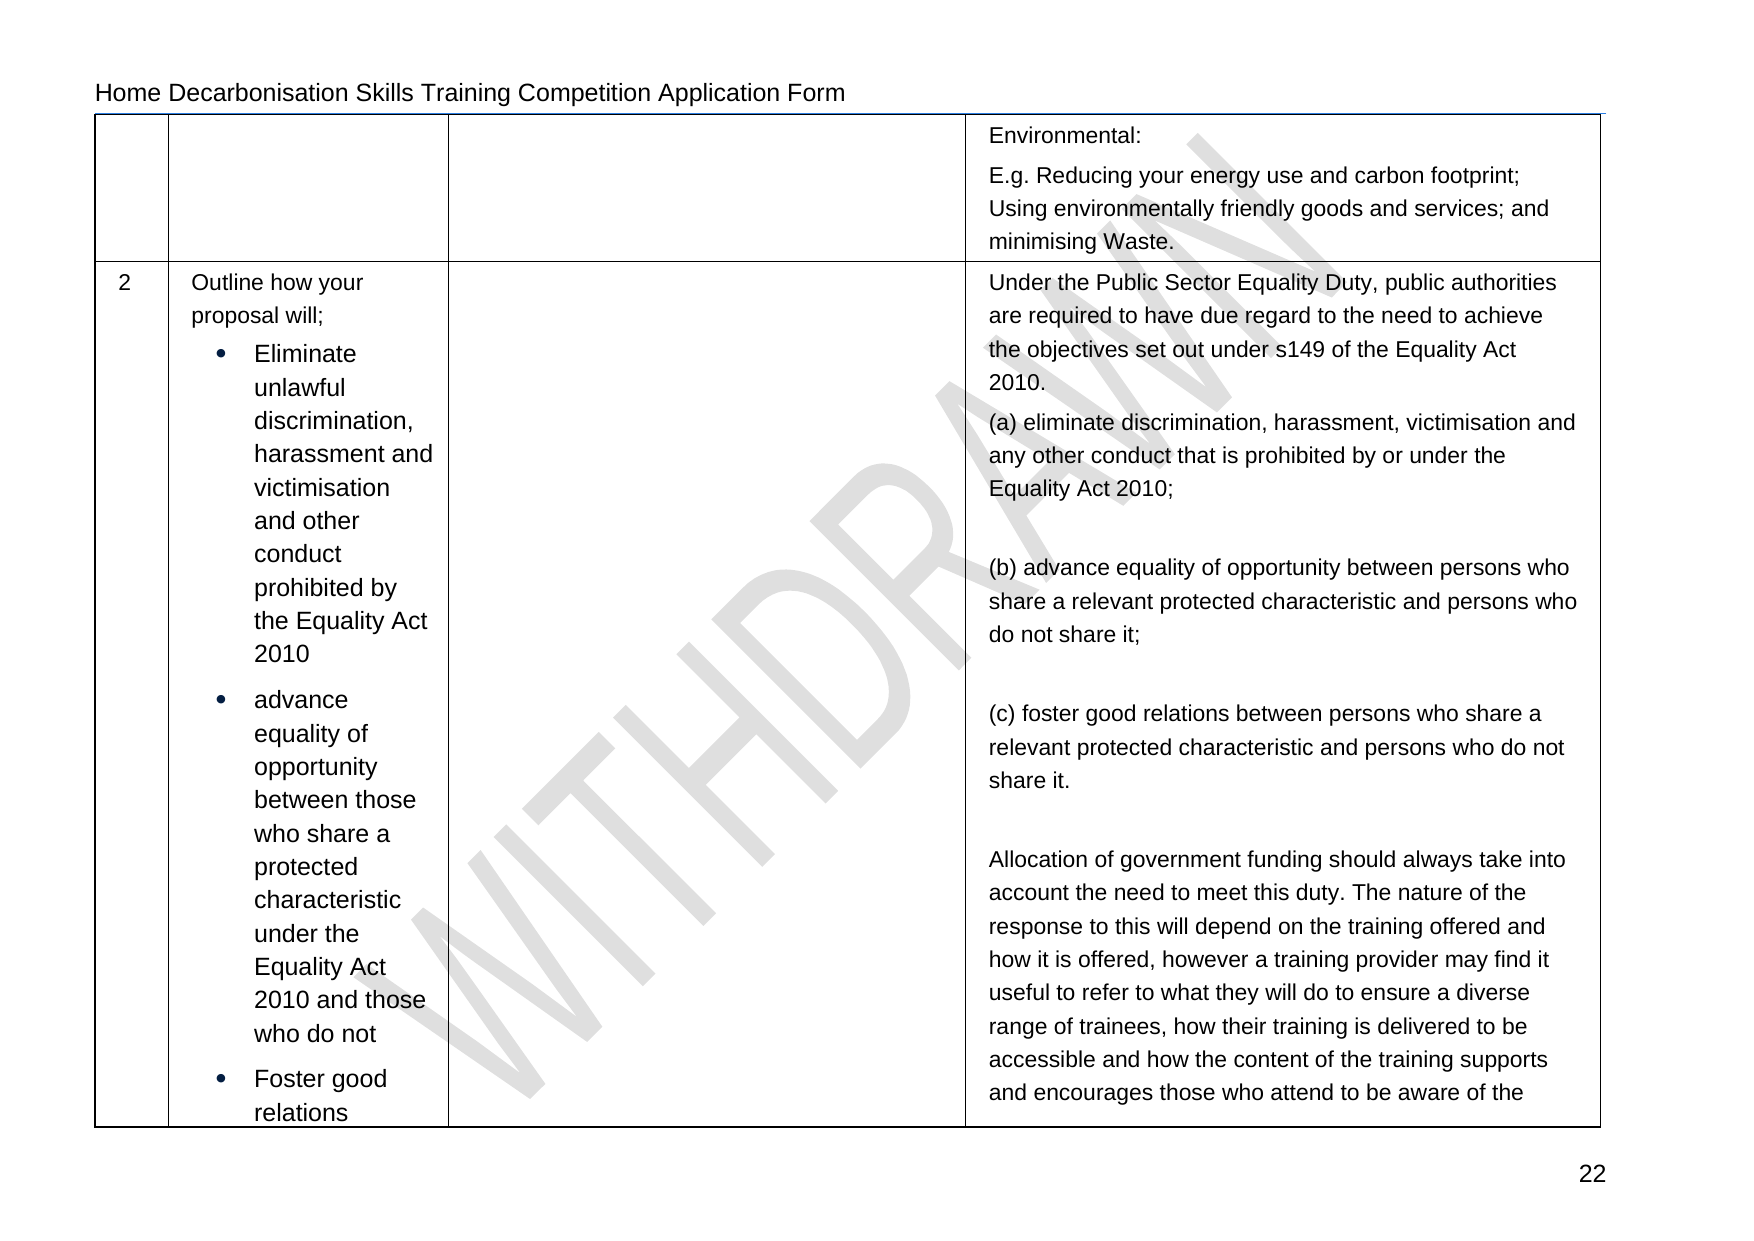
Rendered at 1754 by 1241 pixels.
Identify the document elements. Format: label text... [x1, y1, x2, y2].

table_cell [169, 262, 448, 1126]
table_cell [966, 115, 1600, 261]
table_cell [449, 115, 965, 261]
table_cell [169, 115, 448, 261]
table_cell [449, 262, 965, 1126]
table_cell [966, 262, 1600, 1126]
table_cell 1 [96, 115, 168, 261]
table_cell 2 [96, 262, 168, 1126]
